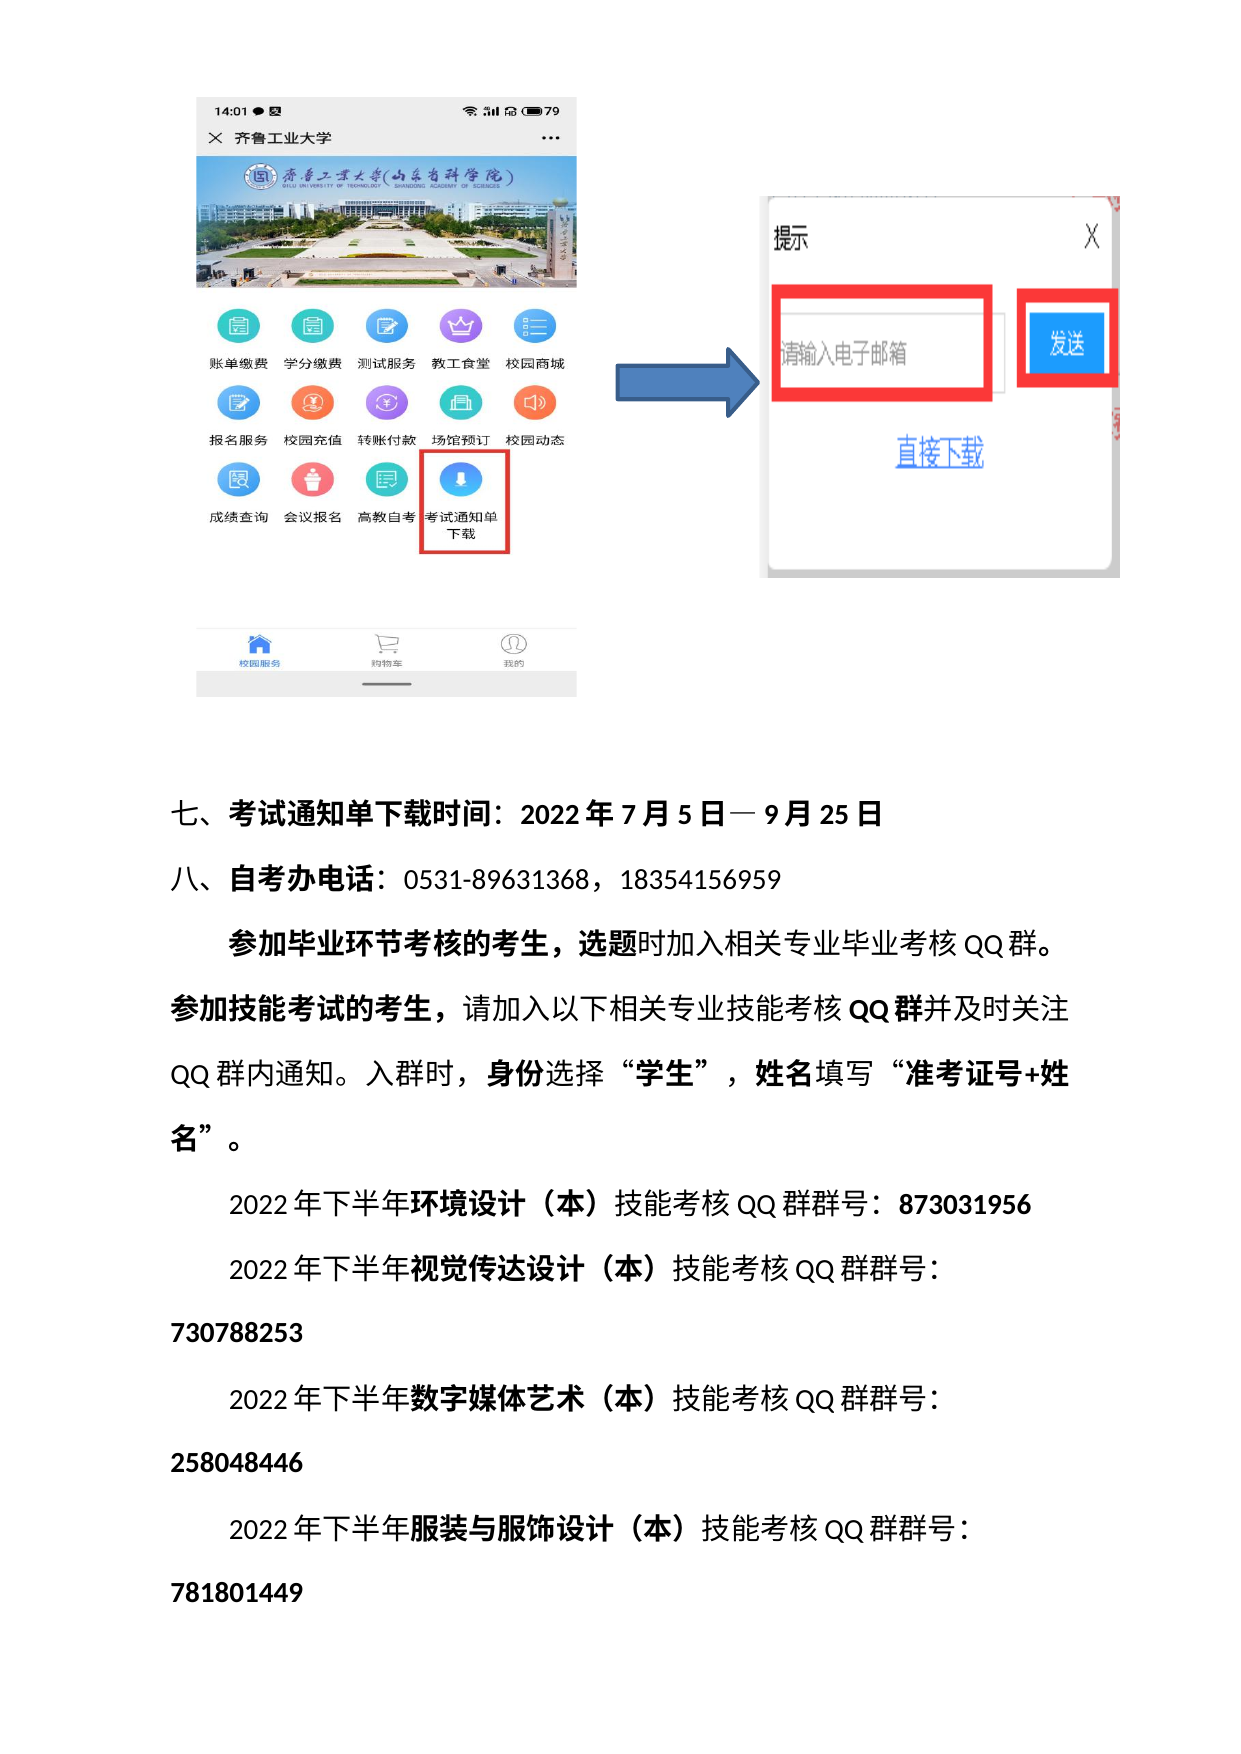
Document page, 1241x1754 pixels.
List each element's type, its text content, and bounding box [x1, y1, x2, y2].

text 八、自考办电话：0531-89631368，18354156959 [170, 844, 1070, 909]
text 2022年下半年视觉传达设计（本）技能考核QQ群群号：730788253 [170, 1234, 1070, 1364]
text 参加技能考试的考生，请加入以下相关专业技能考核QQ群并及时关注QQ群内通知。入群时，身份选择“学生”，姓名填写“准考证号+姓名”。 [170, 974, 1070, 1169]
text 2022年下半年环境设计（本）技能考核QQ群群号：873031956 [170, 1169, 1070, 1234]
picture [759, 196, 1120, 578]
text 参加毕业环节考核的考生，选题时加入相关专业毕业考核QQ群。 [170, 909, 1070, 974]
picture [196, 97, 577, 697]
text 2022年下半年数字媒体艺术（本）技能考核QQ群群号：258048446 [170, 1364, 1070, 1494]
text 七、考试通知单下载时间：2022年 7 月5 日— 9月25 日 [170, 779, 1070, 844]
text 2022年下半年服装与服饰设计（本）技能考核QQ群群号：781801449 [170, 1494, 1070, 1624]
